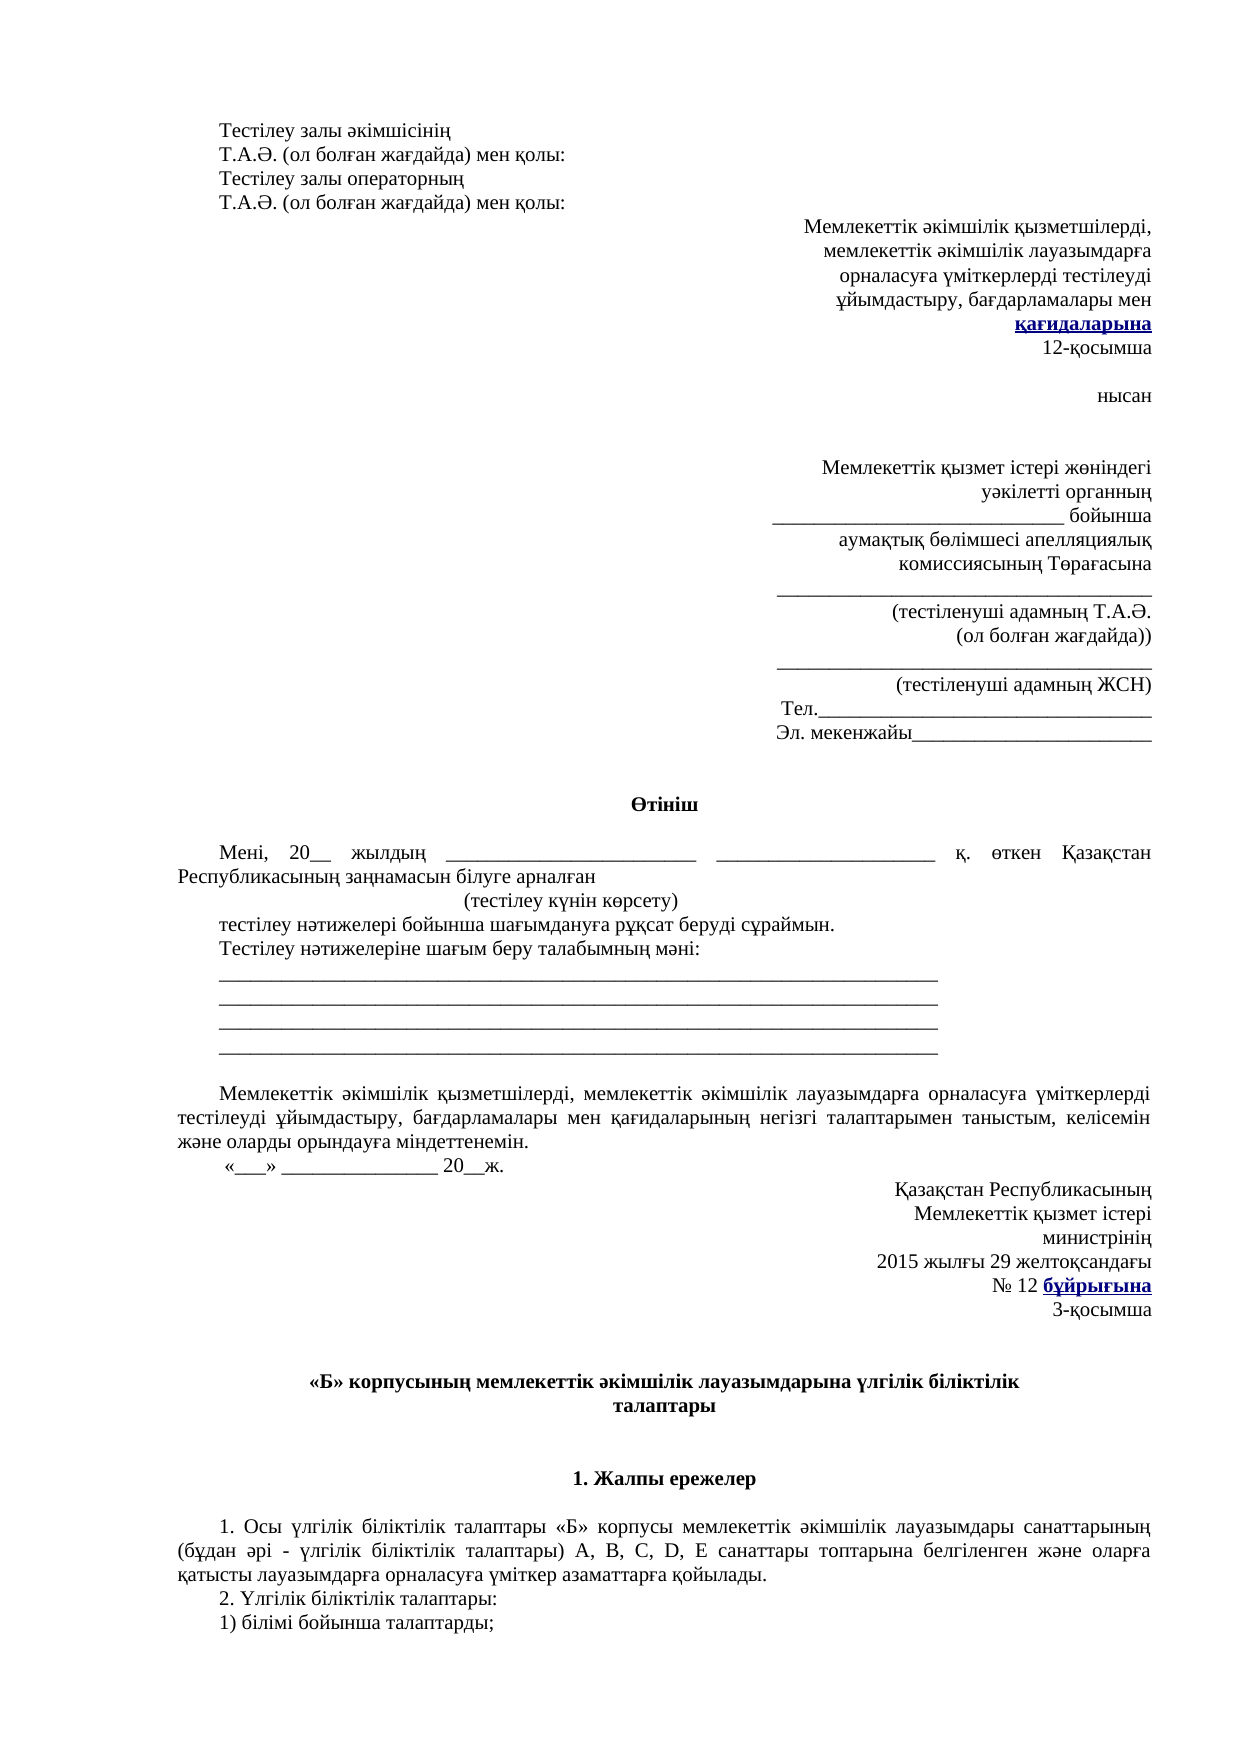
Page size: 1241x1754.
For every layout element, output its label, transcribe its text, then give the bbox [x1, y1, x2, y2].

text министрінің [177, 1225, 1152, 1249]
text ____________________________________ [177, 647, 1152, 672]
text «___» _______________ 20__ж. [177, 1153, 1152, 1177]
text _____________________________________________________________________ [177, 1008, 1152, 1032]
text Тел.________________________________ [177, 696, 1152, 720]
text 3-қосымша [177, 1297, 1152, 1321]
text ұйымдастыру, бағдарламалары мен [177, 287, 1152, 311]
text комиссиясының Төрағасына [177, 551, 1152, 575]
text Тестілеу нәтижелеріне шағым беру талабымның мәні: [177, 936, 1152, 960]
text ____________________________________ [177, 575, 1152, 599]
text 2. Үлгілік біліктілік талаптары: [177, 1586, 1152, 1610]
text мемлекеттік әкімшілік лауазымдарға [177, 238, 1152, 262]
text 1. Осы үлгілік біліктілік талаптары «Б» корпусы мемлекеттік әкімшілік лауазымдары санаттарының (бұдан әрі - үлгілік біліктілік талаптары) A, В, С, D, Е санаттары топтарына белгіленген және оларға қатысты лауазымдарға орналасуға үміткер азаматтарға қойылады. [177, 1514, 1152, 1586]
text 1) білімі бойынша талаптарды; [177, 1610, 1152, 1634]
text _____________________________________________________________________ [177, 984, 1152, 1008]
text тестілеу нәтижелері бойынша шағымдануға рұқсат беруді сұраймын. [177, 912, 1152, 936]
text Мемлекеттік әкімшілік қызметшілерді, [177, 214, 1152, 238]
text 2015 жылғы 29 желтоқсандағы [177, 1249, 1152, 1273]
text № 12 бұйрығына [177, 1273, 1152, 1297]
text қағидаларына [177, 311, 1152, 335]
text Тестілеу залы әкімшісінің [177, 118, 1152, 142]
text Қазақстан Республикасының [177, 1177, 1152, 1201]
text (тестіленуші адамның ЖСН) [177, 672, 1152, 696]
text _____________________________________________________________________ [177, 960, 1152, 984]
text уәкiлеттi органның [177, 479, 1152, 503]
text нысан [177, 383, 1152, 407]
text 1. Жалпы ережелер [177, 1466, 1152, 1490]
text Т.А.Ә. (ол болған жағдайда) мен қолы: [177, 190, 1152, 214]
text (ол болған жағдайда)) [177, 623, 1152, 647]
text (тестіленуші адамның Т.А.Ә. [177, 599, 1152, 623]
text _____________________________________________________________________ [177, 1032, 1152, 1057]
text аумақтық бөлімшесі апелляциялық [177, 527, 1152, 551]
text Мемлекеттік әкімшілік қызметшілерді, мемлекеттік әкімшілік лауазымдарға орналасуға үміткерлерді тестiлеуді ұйымдастыру, бағдарламалары мен қағидаларының негізгі талаптарымен таныстым, келісемін және оларды орындауға міндеттенемін. [177, 1081, 1152, 1153]
text «Б» корпусының мемлекеттік әкімшілік лауазымдарына үлгілік біліктілік [177, 1369, 1152, 1393]
text Өтініш [177, 792, 1152, 816]
text ____________________________ бойынша [177, 503, 1152, 527]
text (тестілеу күнін көрсету) [177, 888, 1152, 912]
text Мені, 20__ жылдың ________________________ _____________________ қ. өткен Қазақстан Республикасының заңнамасын білуге арналған [177, 840, 1152, 888]
text Т.А.Ә. (ол болған жағдайда) мен қолы: [177, 142, 1152, 166]
text орналасуға үміткерлерді тестiлеуді [177, 262, 1152, 287]
text Эл. мекенжайы_______________________ [177, 720, 1152, 744]
text Тестілеу залы операторның [177, 166, 1152, 190]
text Мемлекеттік қызмет істері [177, 1201, 1152, 1225]
text талаптары [177, 1393, 1152, 1417]
text 12-қосымша [177, 335, 1152, 359]
text Мемлекеттік қызмет істері жөнiндегi [177, 455, 1152, 479]
